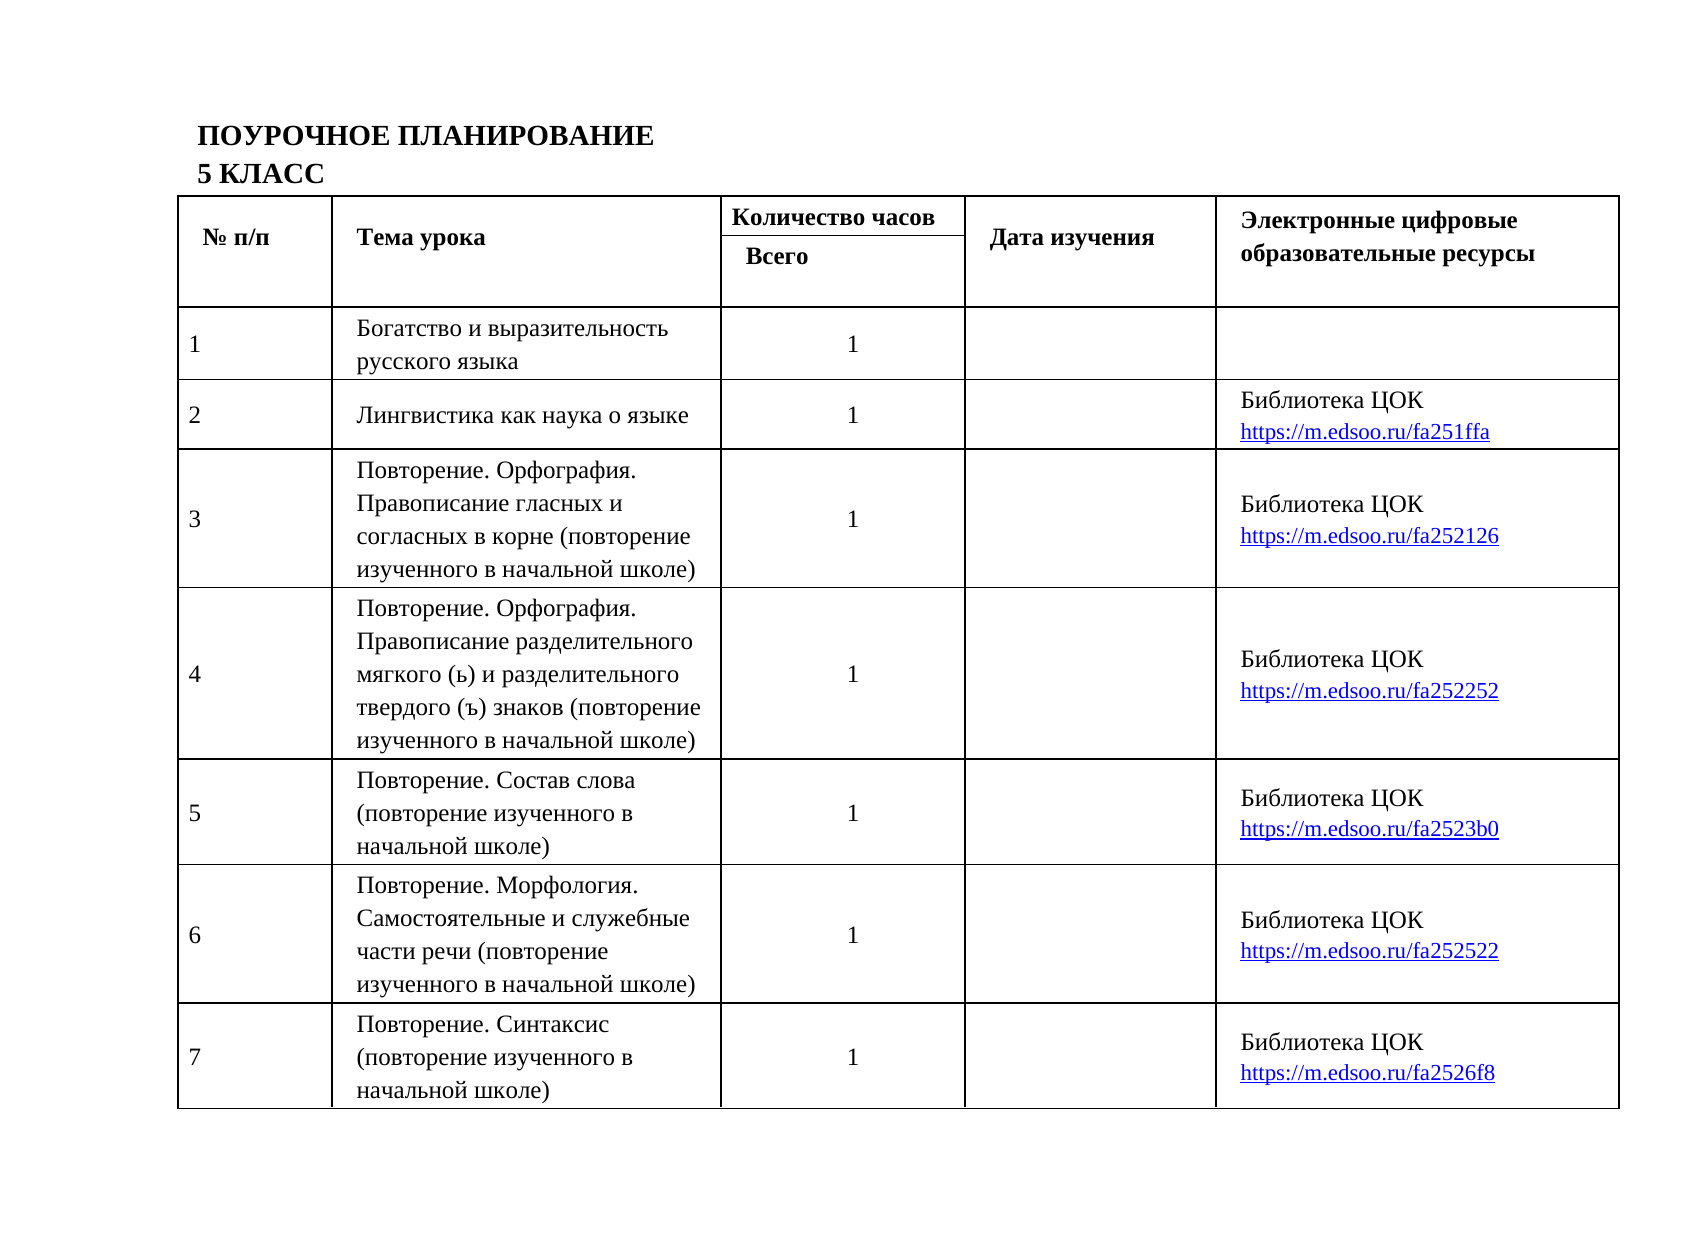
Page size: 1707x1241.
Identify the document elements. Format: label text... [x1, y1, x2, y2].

table_cell 2 [179, 380, 331, 448]
table_cell 1 [722, 760, 964, 863]
table_cell 5 [179, 760, 331, 863]
table_header Дата изучения [966, 197, 1215, 306]
table_cell Библиотека ЦОК https://m.edsoo.ru/fa2523b0 [1217, 760, 1618, 863]
table_cell Повторение. Синтаксис (повторение изученного в начальной школе) [333, 1004, 720, 1107]
table_cell Библиотека ЦОК https://m.edsoo.ru/fa251ffa [1217, 380, 1618, 448]
table_cell [966, 450, 1215, 587]
text 5 КЛАСС [190, 157, 1618, 190]
table_cell Библиотека ЦОК https://m.edsoo.ru/fa252126 [1217, 450, 1618, 587]
table_cell Библиотека ЦОК https://m.edsoo.ru/fa252252 [1217, 588, 1618, 758]
table_cell Повторение. Орфография. Правописание разделительного мягкого (ь) и разделительного твердого (ъ) знаков (повторение изученного в начальной школе) [333, 588, 720, 758]
table_cell Повторение. Состав слова (повторение изученного в начальной школе) [333, 760, 720, 863]
table_cell Повторение. Морфология. Самостоятельные и служебные части речи (повторение изученного в начальной школе) [333, 865, 720, 1002]
table_cell Повторение. Орфография. Правописание гласных и согласных в корне (повторение изученного в начальной школе) [333, 450, 720, 587]
table_cell Библиотека ЦОК https://m.edsoo.ru/fa252522 [1217, 865, 1618, 1002]
table_cell 6 [179, 865, 331, 1002]
table_cell Богатство и выразительность русского языка [333, 308, 720, 379]
table_cell 1 [179, 308, 331, 379]
table_header Электронные цифровые образовательные ресурсы [1217, 197, 1618, 306]
table_cell 1 [722, 588, 964, 758]
table_cell 1 [722, 450, 964, 587]
table_cell 1 [722, 865, 964, 1002]
table_cell 1 [722, 1004, 964, 1107]
table_cell 7 [179, 1004, 331, 1107]
table_cell [966, 588, 1215, 758]
table_cell [966, 865, 1215, 1002]
text ПОУРОЧНОЕ ПЛАНИРОВАНИЕ [190, 118, 1618, 152]
table_cell 3 [179, 450, 331, 587]
table_header Количество часов [722, 197, 964, 234]
table_cell Лингвистика как наука о языке [333, 380, 720, 448]
table_cell Всего [722, 236, 964, 306]
table_header Тема урока [333, 197, 720, 306]
table_cell 1 [722, 380, 964, 448]
table_cell [966, 1004, 1215, 1107]
table_cell [966, 760, 1215, 863]
table_cell [966, 380, 1215, 448]
table_header № п/п [179, 197, 331, 306]
table_cell 1 [722, 308, 964, 379]
table_cell Библиотека ЦОК https://m.edsoo.ru/fa2526f8 [1217, 1004, 1618, 1107]
table_cell [966, 308, 1215, 379]
table_cell 4 [179, 588, 331, 758]
table_cell [1217, 308, 1618, 379]
